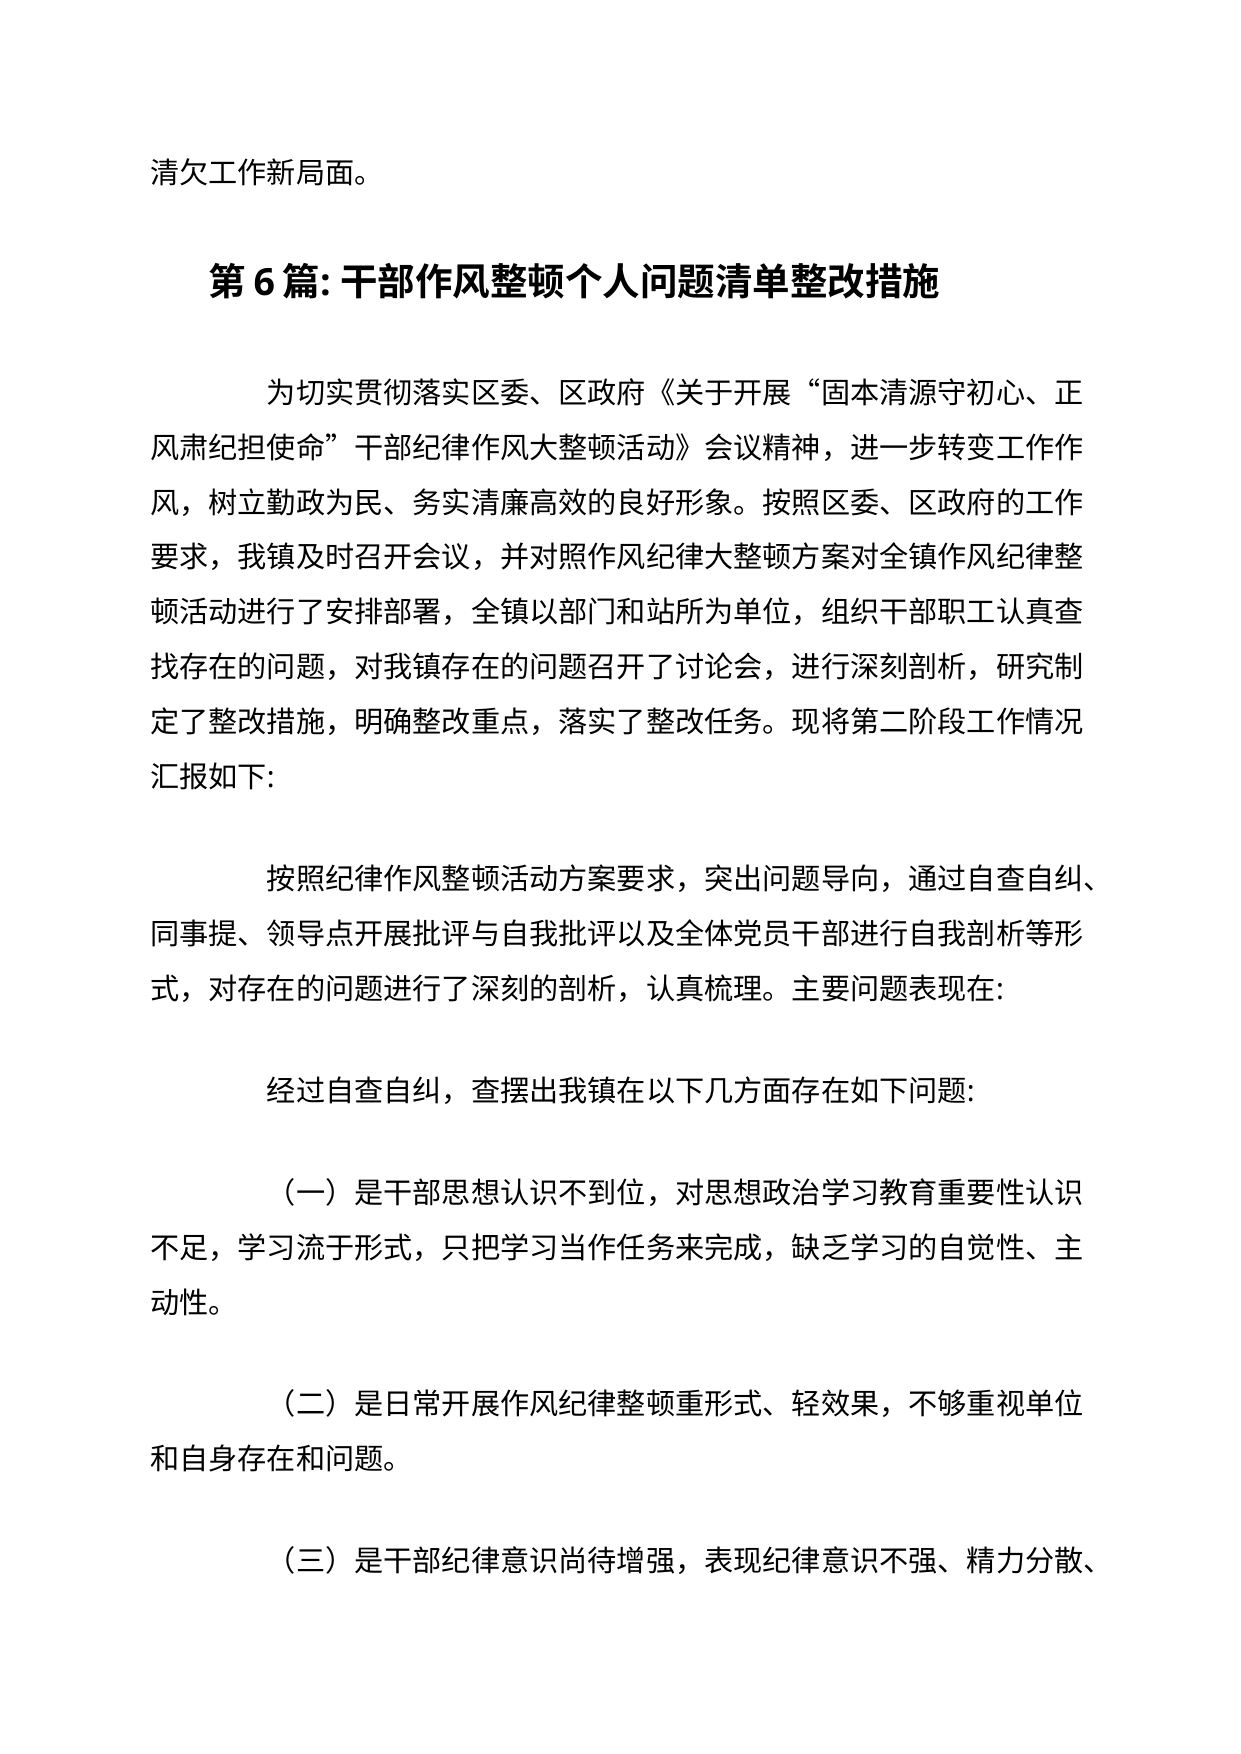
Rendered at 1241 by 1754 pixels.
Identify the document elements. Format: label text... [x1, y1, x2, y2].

text （二）是日常开展作风纪律整顿重形式、轻效果，不够重视单位和自身存在和问题。 [150, 1381, 1090, 1478]
text 第6篇: 干部作风整顿个人问题清单整改措施 [150, 252, 1090, 306]
text （一）是干部思想认识不到位，对思想政治学习教育重要性认识不足，学习流于形式，只把学习当作任务来完成，缺乏学习的自觉性、主动性。 [150, 1169, 1090, 1321]
text 经过自查自纠，查摆出我镇在以下几方面存在如下问题: [150, 1067, 1090, 1110]
text 为切实贯彻落实区委、区政府《关于开展“固本清源守初心、正风肃纪担使命”干部纪律作风大整顿活动》会议精神，进一步转变工作作风，树立勤政为民、务实清廉高效的良好形象。按照区委、区政府的工作要求，我镇及时召开会议，并对照作风纪律大整顿方案对全镇作风纪律整顿活动进行了安排部署，全镇以部门和站所为单位，组织干部职工认真查找存在的问题，对我镇存在的问题召开了讨论会，进行深刻剖析，研究制定了整改措施，明确整改重点，落实了整改任务。现将第二阶段工作情况汇报如下: [150, 369, 1090, 796]
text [150, 150, 1090, 192]
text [150, 1538, 1090, 1580]
text 按照纪律作风整顿活动方案要求，突出问题导向，通过自查自纠、同事提、领导点开展批评与自我批评以及全体党员干部进行自我剖析等形式，对存在的问题进行了深刻的剖析，认真梳理。主要问题表现在: [150, 856, 1090, 1008]
